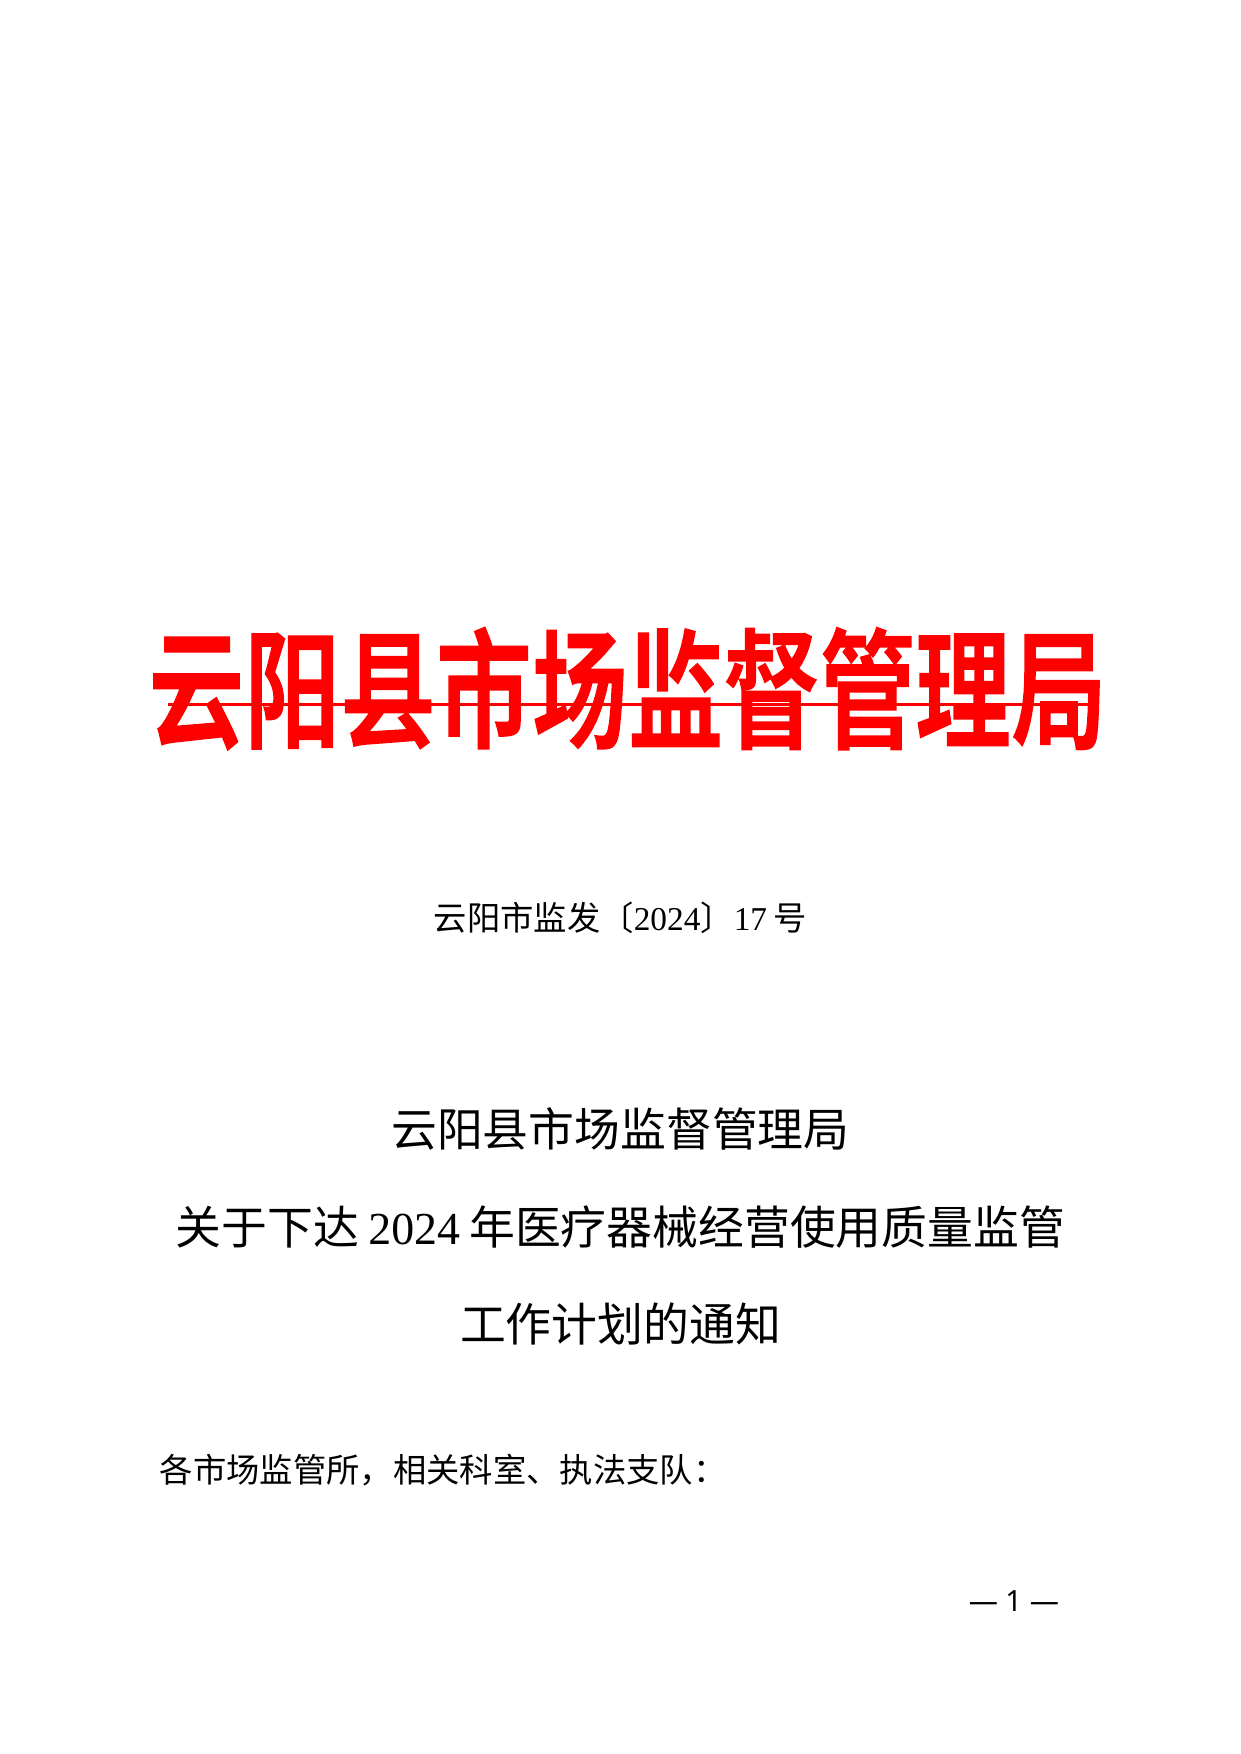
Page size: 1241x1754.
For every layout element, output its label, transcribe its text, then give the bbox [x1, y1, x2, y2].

text 各市场监管所，相关科室、执法支队： [159, 1435, 1081, 1500]
text 云阳县市场监督管理局 [159, 1078, 1081, 1175]
text 云阳市监发〔2024〕17号 [159, 883, 1081, 948]
text 关于下达2024年医疗器械经营使用质量监管工作计划的通知 [159, 1175, 1081, 1370]
